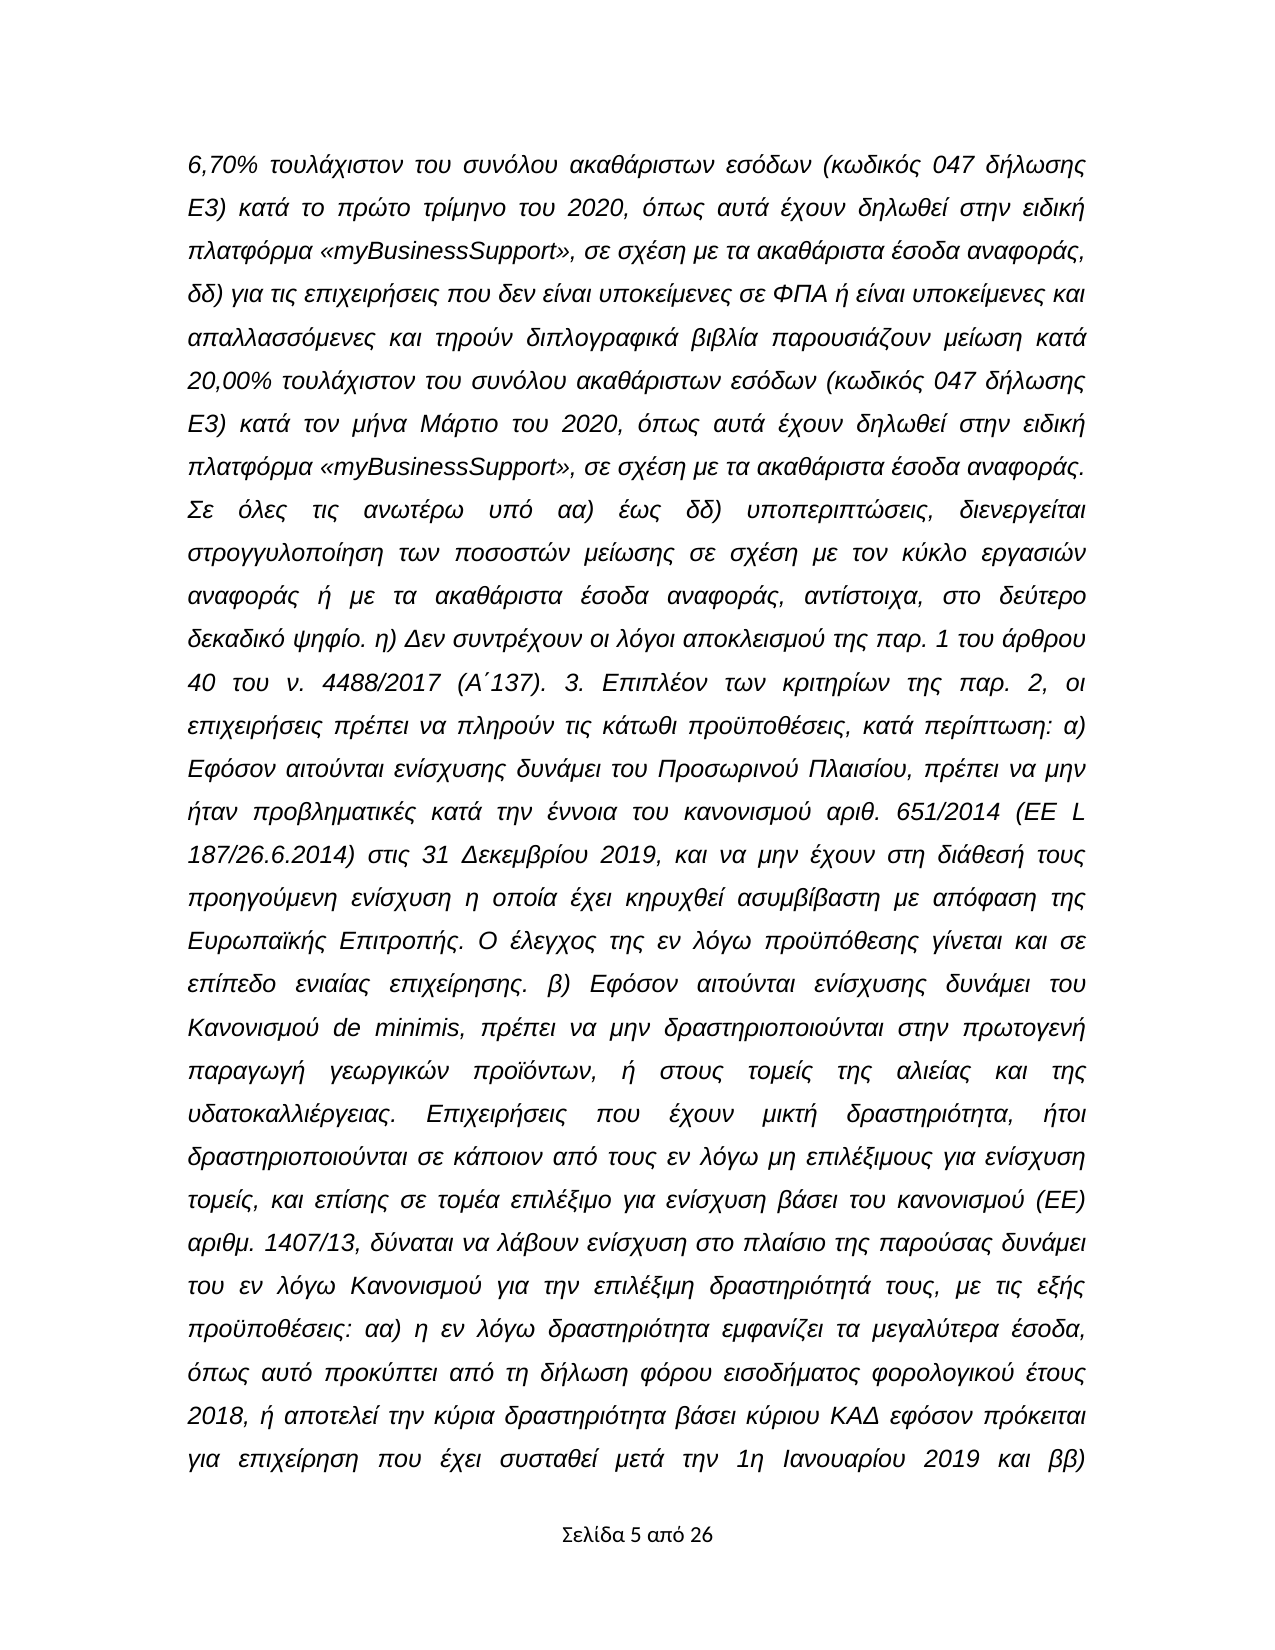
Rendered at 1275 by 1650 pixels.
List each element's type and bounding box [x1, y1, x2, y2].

text [187, 150, 1087, 1472]
